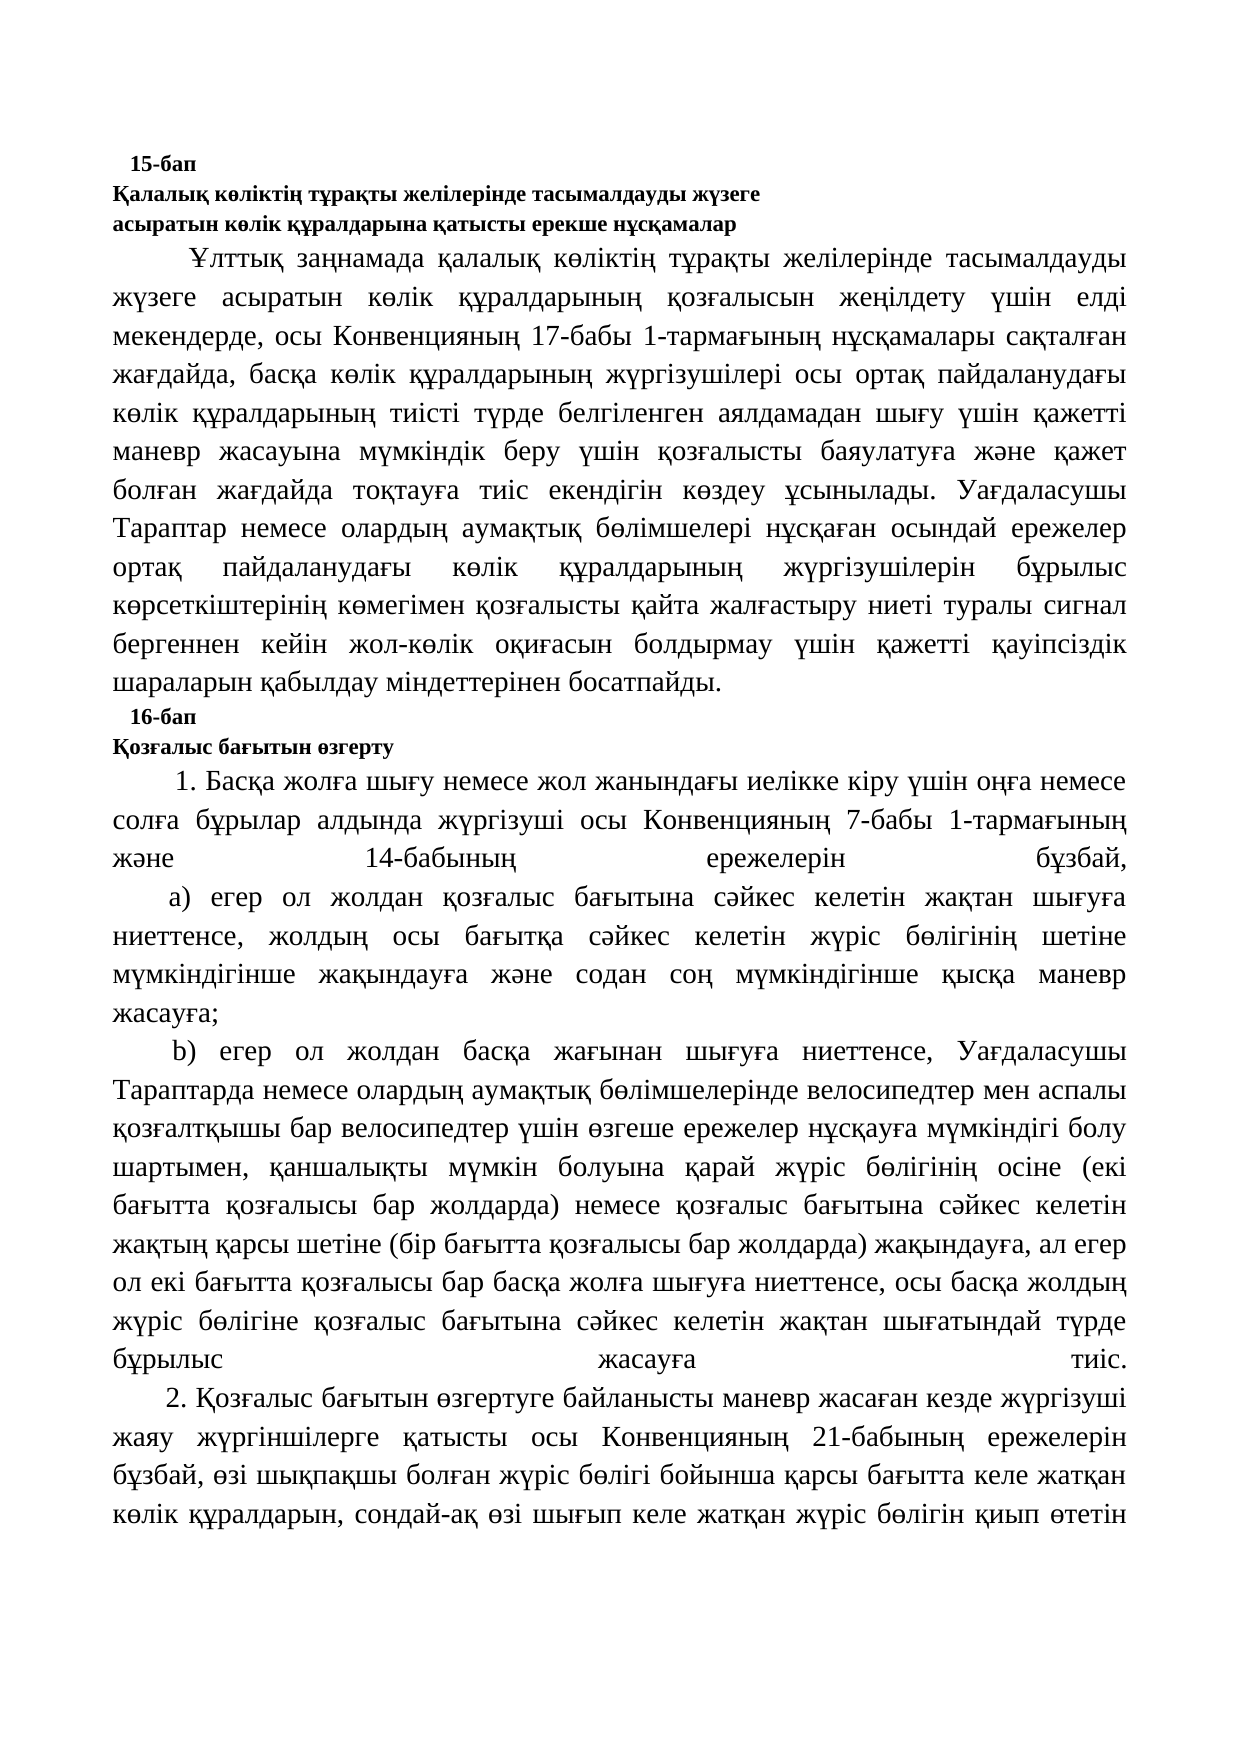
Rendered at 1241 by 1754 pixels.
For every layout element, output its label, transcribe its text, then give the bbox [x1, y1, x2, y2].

text 16-бап Қозғалыс бағытын өзгерту [112, 703, 1128, 760]
text 15-бап Қалалық көліктің тұрақты желілерінде тасымалдауды жүзеге асыратын көлік құралдарына қатысты ерекше нұсқамалар [112, 150, 1128, 237]
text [112, 763, 1128, 1529]
text Ұлттық заңнамада қалалық көліктің тұрақты желілерінде тасымалдауды жүзеге асыратын көлік құралдарының қозғалысын жеңілдету үшін елді мекендерде, осы Конвенцияның 17-бабы 1-тармағының нұсқамалары сақталған жағдайда, басқа көлік құралдарының жүргізушілері осы ортақ пайдаланудағы көлік құралдарының тиісті түрде белгіленген аялдамадан шығу үшін қажетті маневр жасауына мүмкіндік беру үшін қозғалысты баяулатуға және қажет болған жағдайда тоқтауға тиіс екендігін көздеу ұсынылады. Уағдаласушы Тараптар немесе олардың аумақтық бөлімшелері нұсқаған осындай ережелер ортақ пайдаланудағы көлік құралдарының жүргізушілерін бұрылыс көрсеткіштерінің көмегімен қозғалысты қайта жалғастыру ниеті туралы сигнал бергеннен кейін жол-көлік оқиғасын болдырмау үшін қажетті қауіпсіздік шараларын қабылдау міндеттерінен босатпайды. [112, 241, 1128, 698]
